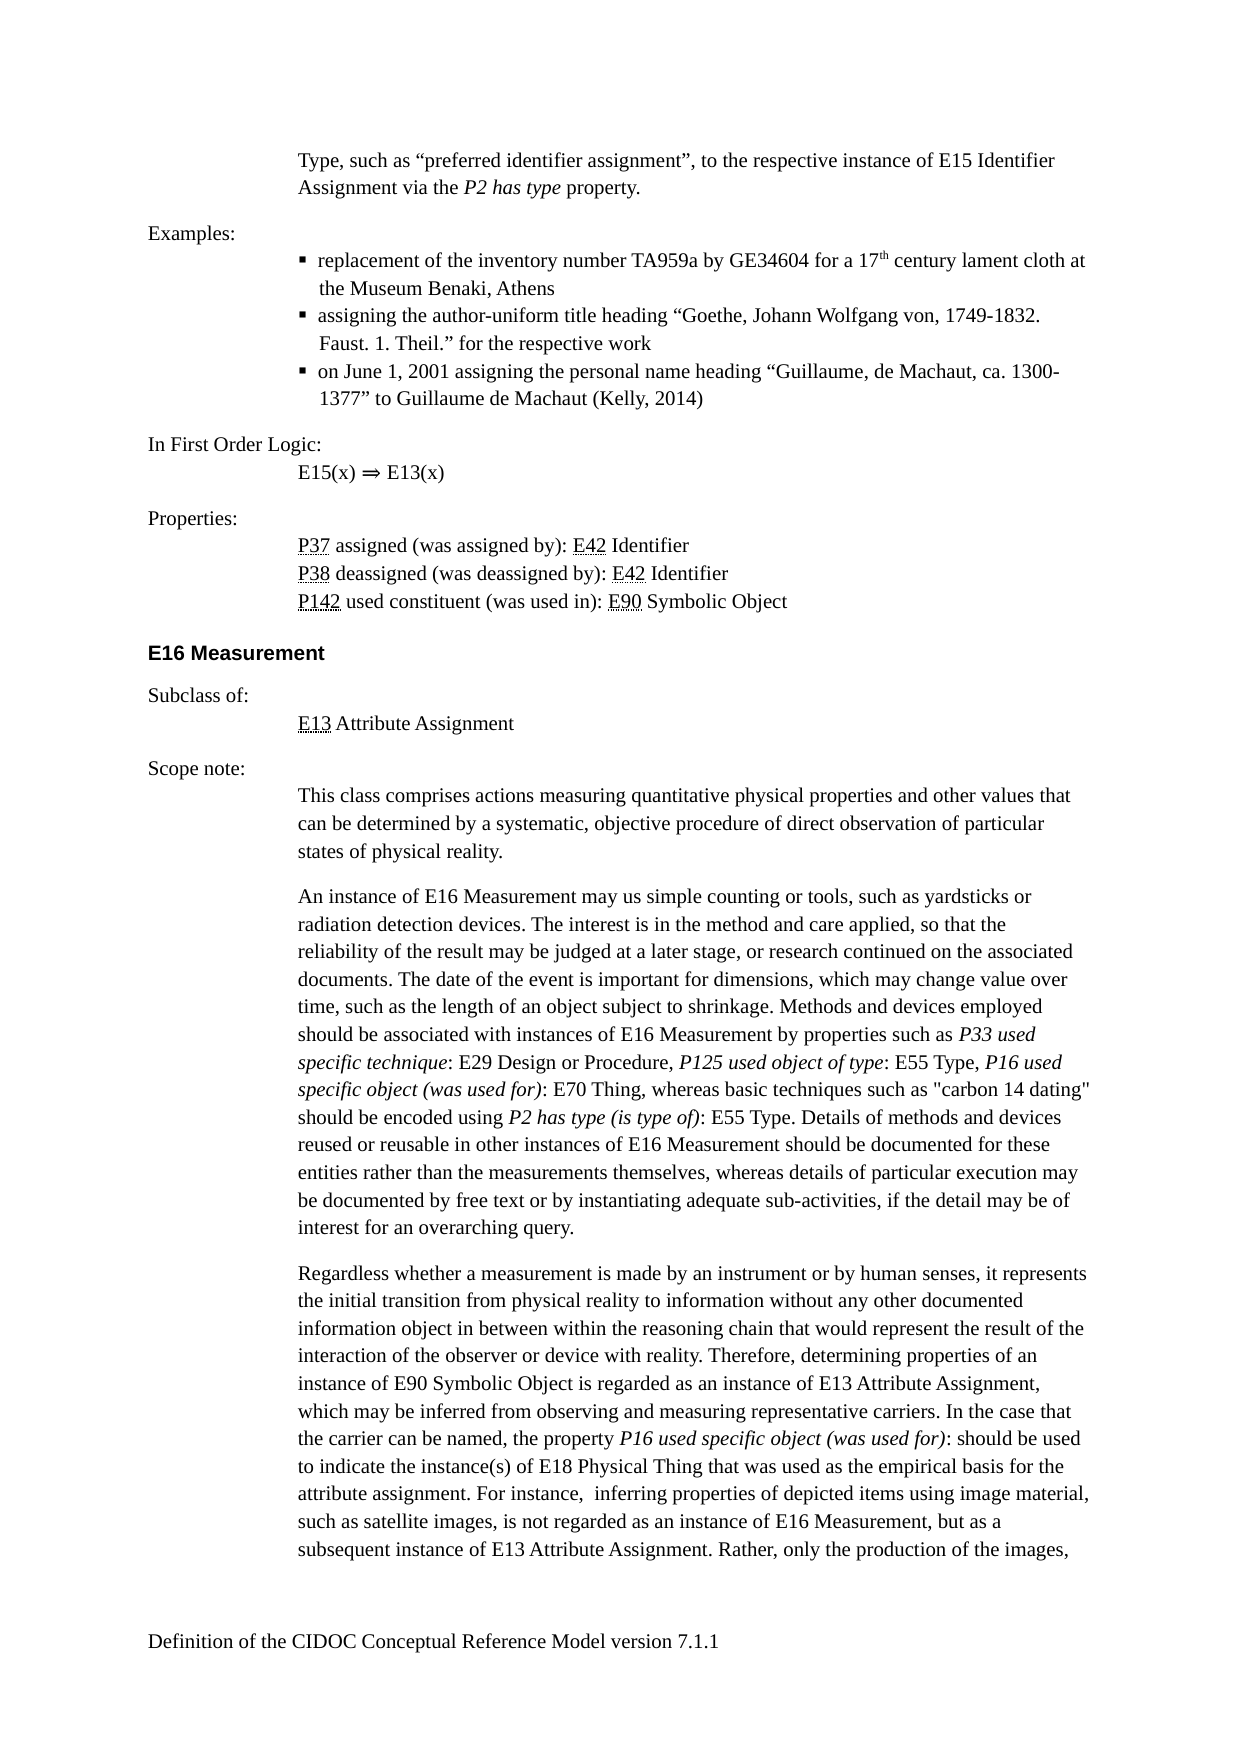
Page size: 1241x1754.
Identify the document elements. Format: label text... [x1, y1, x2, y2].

text E16 Measurement [148, 641, 1092, 665]
list replacement of the inventory number TA959a by GE34604 for a 17th century lament cloth at the Museum Benaki, Athens [298, 248, 1092, 300]
text In First Order Logic: [148, 432, 1092, 456]
list assigning the author-uniform title heading “Goethe, Johann Wolfgang von, 1749-1832. Faust. 1. Theil.” for the respective work [298, 303, 1092, 355]
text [298, 1261, 1092, 1561]
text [298, 148, 1092, 199]
text P38 deassigned (was deassigned by): E42 Identifier [298, 561, 1092, 585]
text E15(x) ⇒ E13(x) [298, 459, 1092, 484]
text E13 Attribute Assignment [298, 711, 1092, 734]
text Properties: [148, 506, 1092, 530]
text An instance of E16 Measurement may us simple counting or tools, such as yardsticks or radiation detection devices. The interest is in the method and care applied, so that the reliability of the result may be judged at a later stage, or research continued on the associated documents. The date of the event is important for dimensions, which may change value over time, such as the length of an object subject to shrinkage. Methods and devices employed should be associated with instances of E16 Measurement by properties such as P33 used specific technique: E29 Design or Procedure, P125 used object of type: E55 Type, P16 used specific object (was used for): E70 Thing, whereas basic techniques such as "carbon 14 dating" should be encoded using P2 has type (is type of): E55 Type. Details of methods and devices reused or reusable in other instances of E16 Measurement should be documented for these entities rather than the measurements themselves, whereas details of particular execution may be documented by free text or by instantiating adequate sub-activities, if the detail may be of interest for an overarching query. [298, 884, 1092, 1239]
text Examples: [148, 221, 1092, 245]
text P142 used constituent (was used in): E90 Symbolic Object [298, 589, 1092, 613]
list on June 1, 2001 assigning the personal name heading “Guillaume, de Machaut, ca. 1300-1377” to Guillaume de Machaut (Kelly, 2014) [298, 359, 1092, 410]
text P37 assigned (was assigned by): E42 Identifier [298, 533, 1092, 557]
text This class comprises actions measuring quantitative physical properties and other values that can be determined by a systematic, objective procedure of direct observation of particular states of physical reality. [298, 783, 1092, 863]
text Subclass of: [148, 683, 1092, 707]
text Scope note: [148, 756, 1092, 780]
